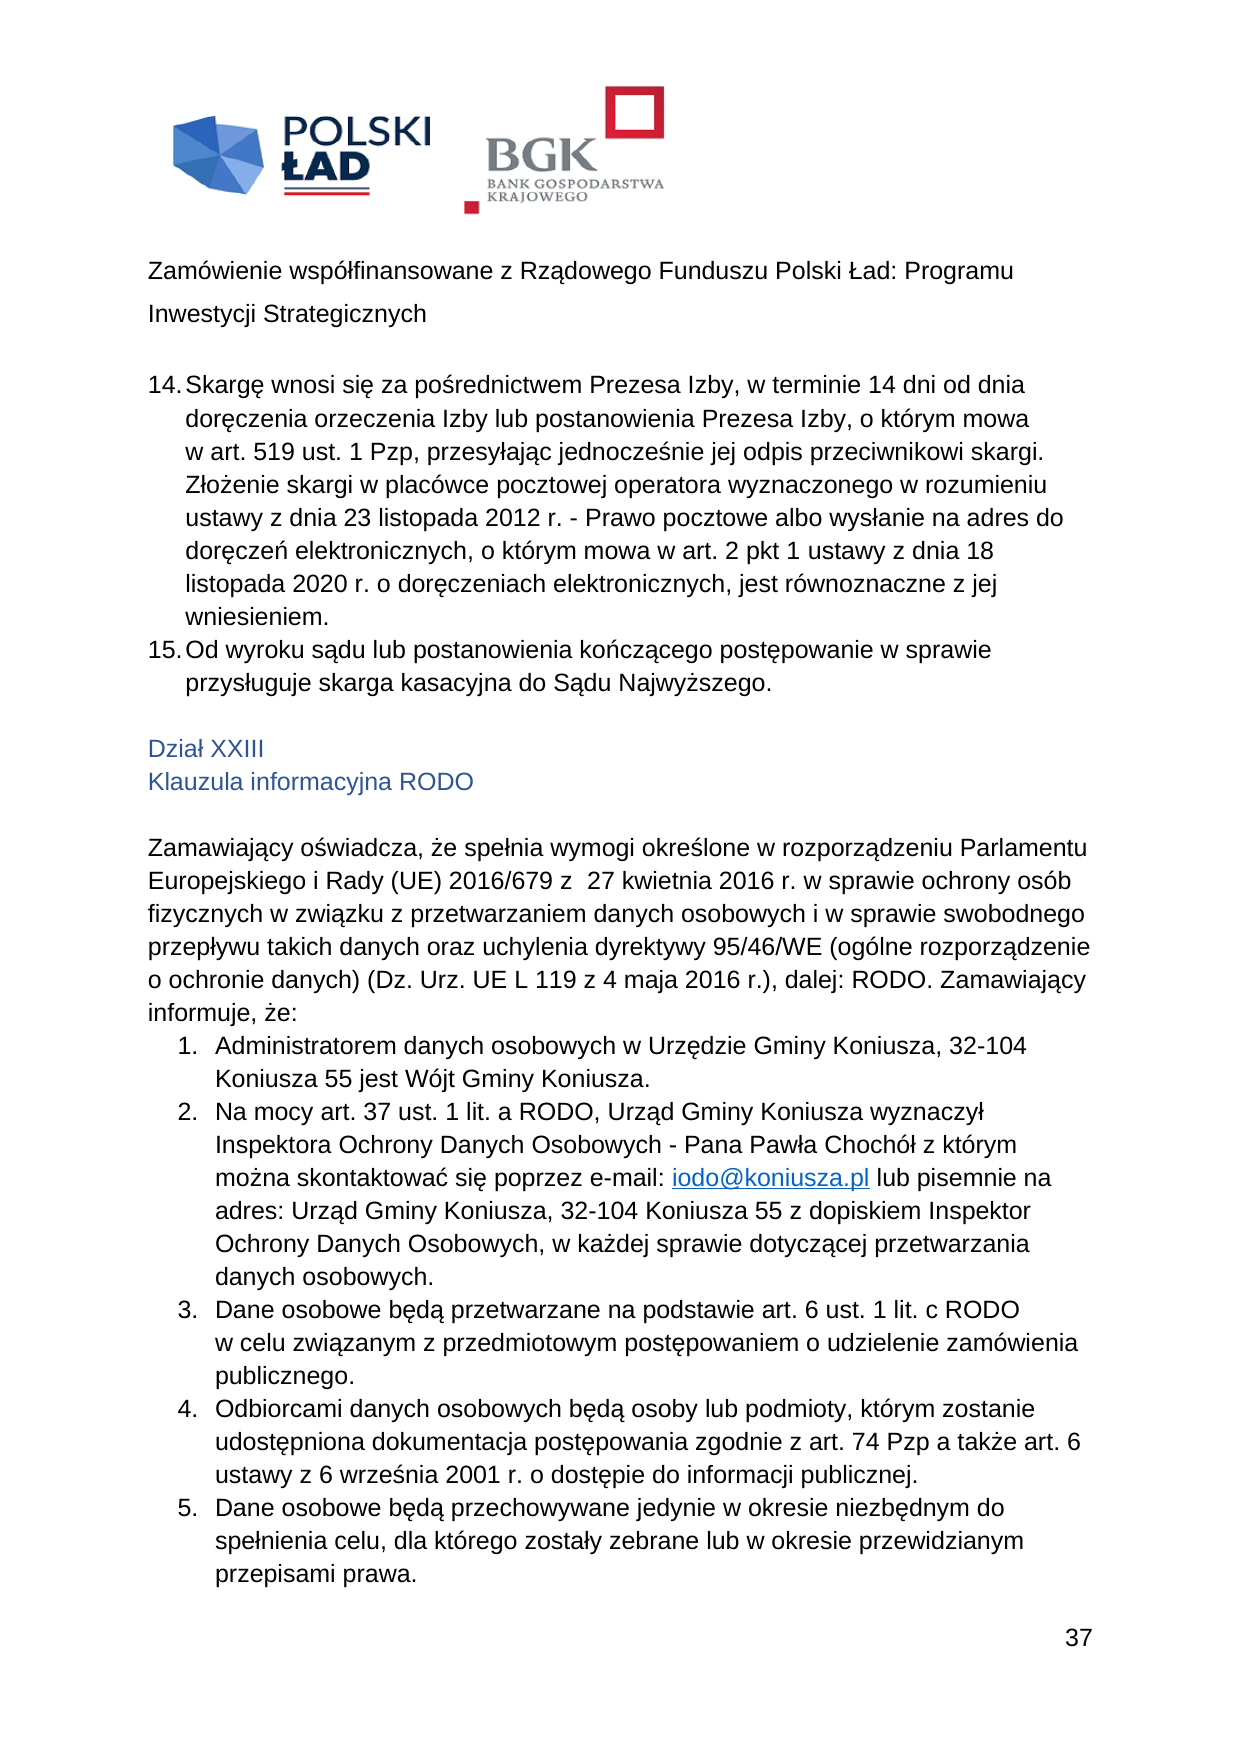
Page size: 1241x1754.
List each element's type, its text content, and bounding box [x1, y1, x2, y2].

list Od wyroku sądu lub postanowienia kończącego postępowanie w sprawie przysługuje skarga kasacyjna do Sądu Najwyższego. [148, 635, 1093, 696]
list Odbiorcami danych osobowych będą osoby lub podmioty, którym zostanie udostępniona dokumentacja postępowania zgodnie z art. 74 Pzp a także art. 6 ustawy z 6 września 2001 r. o dostępie do informacji publicznej. [177, 1394, 1093, 1489]
list Dane osobowe będą przetwarzane na podstawie art. 6 ust. 1 lit. c RODO w celu związanym z przedmiotowym postępowaniem o udzielenie zamówienia publicznego. [177, 1295, 1093, 1390]
list Administratorem danych osobowych w Urzędzie Gminy Koniusza, 32-104 Koniusza 55 jest Wójt Gminy Koniusza. [177, 1031, 1093, 1093]
list Dane osobowe będą przechowywane jedynie w okresie niezbędnym do spełnienia celu, dla którego zostały zebrane lub w okresie przewidzianym przepisami prawa. [177, 1493, 1093, 1588]
list Na mocy art. 37 ust. 1 lit. a RODO, Urząd Gminy Koniusza wyznaczył Inspektora Ochrony Danych Osobowych - Pana Pawła Chochół z którym można skontaktować się poprzez e-mail: iodo@koniusza.pl lub pisemnie na adres: Urząd Gminy Koniusza, 32-104 Koniusza 55 z dopiskiem Inspektor Ochrony Danych Osobowych, w każdej sprawie dotyczącej przetwarzania danych osobowych. [177, 1097, 1093, 1291]
text Zamawiający oświadcza, że spełnia wymogi określone w rozporządzeniu Parlamentu Europejskiego i Rady (UE) 2016/679 z 27 kwietnia 2016 r. w sprawie ochrony osób fizycznych w związku z przetwarzaniem danych osobowych i w sprawie swobodnego przepływu takich danych oraz uchylenia dyrektywy 95/46/WE (ogólne rozporządzenie o ochronie danych) (Dz. Urz. UE L 119 z 4 maja 2016 r.), dalej: RODO. Zamawiający informuje, że: [148, 833, 1093, 1027]
list Skargę wnosi się za pośrednictwem Prezesa Izby, w terminie 14 dni od dnia doręczenia orzeczenia Izby lub postanowienia Prezesa Izby, o którym mowa w art. 519 ust. 1 Pzp, przesyłając jednocześnie jej odpis przeciwnikowi skargi. Złożenie skargi w placówce pocztowej operatora wyznaczonego w rozumieniu ustawy z dnia 23 listopada 2012 r. - Prawo pocztowe albo wysłanie na adres do doręczeń elektronicznych, o którym mowa w art. 2 pkt 1 ustawy z dnia 18 listopada 2020 r. o doręczeniach elektronicznych, jest równoznaczne z jej wniesieniem. [148, 371, 1093, 630]
picture [148, 74, 688, 227]
subtitle Klauzula informacyjna RODO [148, 767, 1093, 796]
subtitle Dział XXIII [148, 734, 1093, 762]
